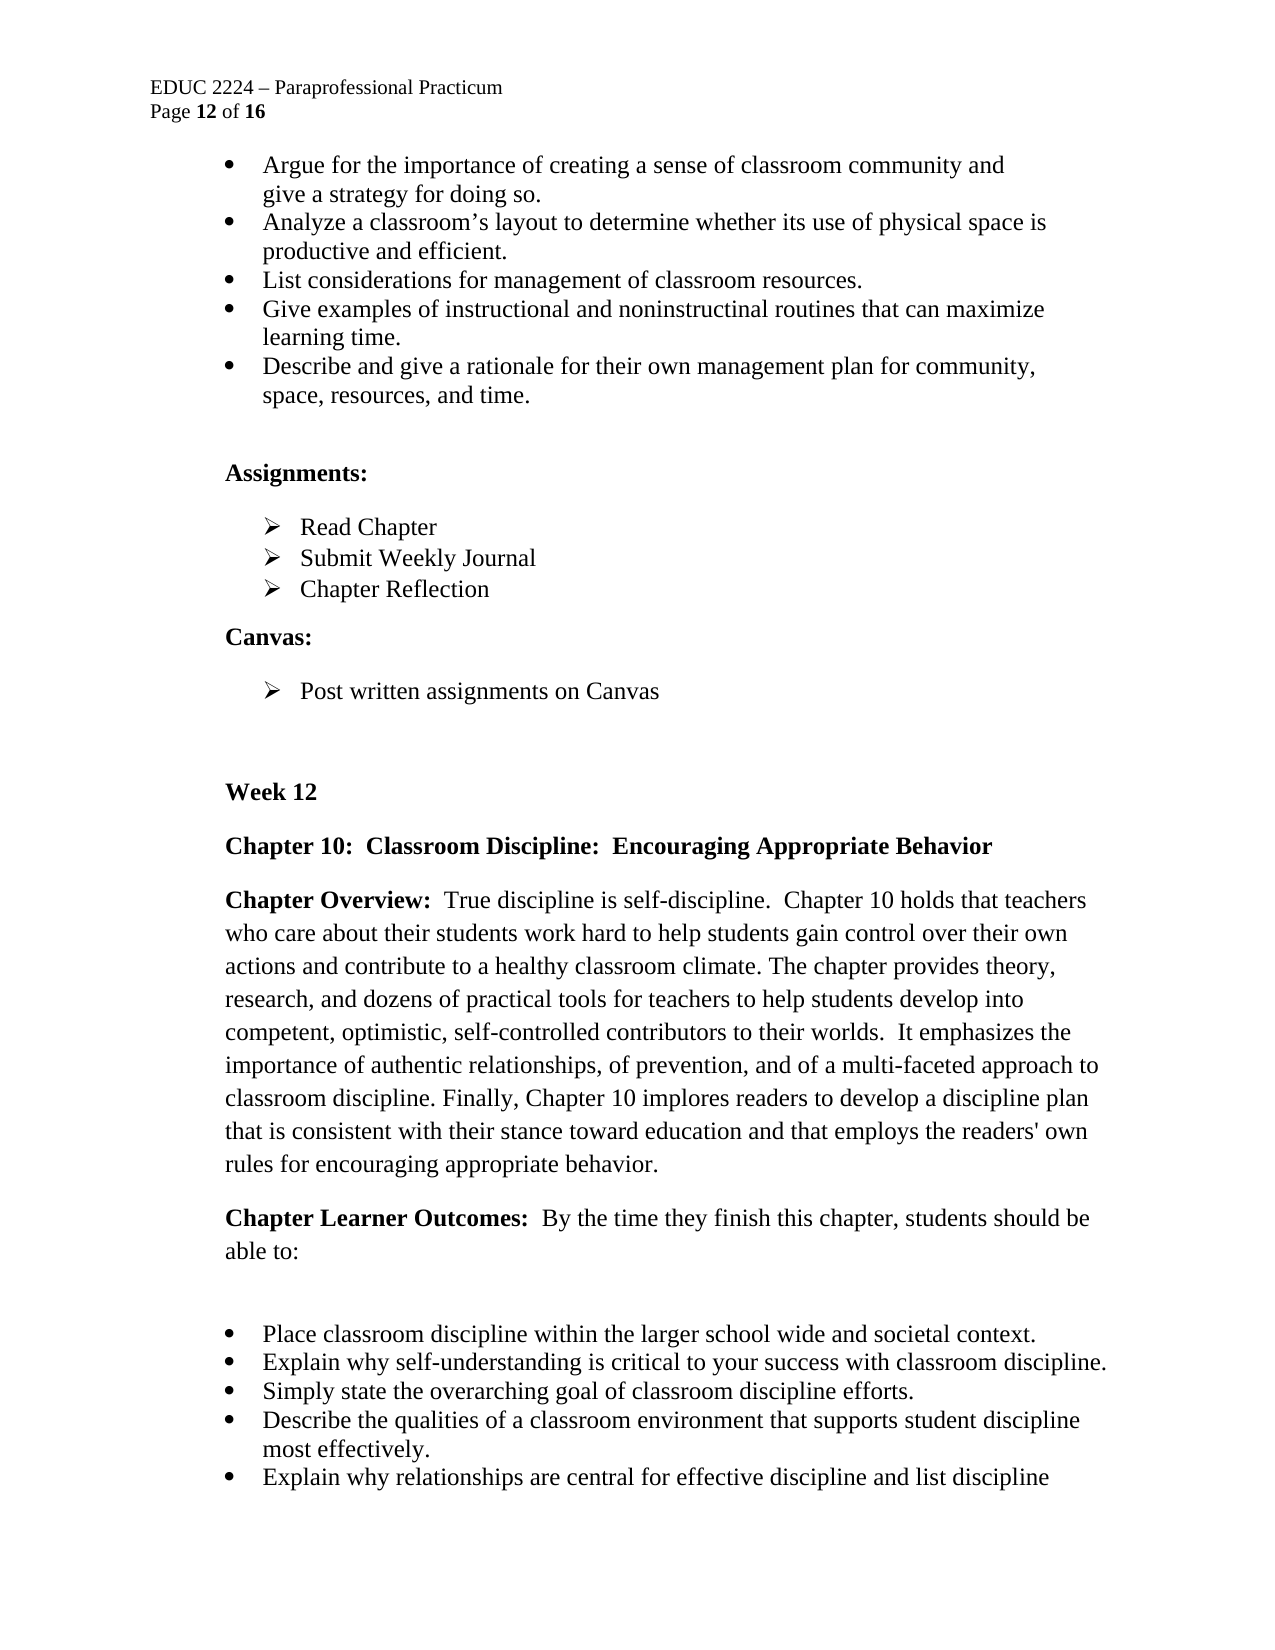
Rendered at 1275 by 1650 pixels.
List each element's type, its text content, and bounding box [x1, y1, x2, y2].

list Simply state the overarching goal of classroom discipline efforts. [225, 1376, 1125, 1405]
text Assignments: [225, 458, 1125, 487]
list List considerations for management of classroom resources. [225, 265, 1050, 294]
list Analyze a classroom’s layout to determine whether its use of physical space is productive and efficient. [225, 207, 1050, 265]
list Post written assignments on Canvas [262, 676, 1125, 704]
list Argue for the importance of creating a sense of classroom community and give a strategy for doing so. [225, 150, 1050, 207]
list Read Chapter [262, 512, 1125, 541]
text Chapter Learner Outcomes: By the time they finish this chapter, students should be able to: [225, 1203, 1125, 1265]
list Explain why self-understanding is critical to your success with classroom discipline. [225, 1347, 1125, 1376]
text Chapter Overview: True discipline is self-discipline. Chapter 10 holds that teachers who care about their students work hard to help students gain control over their own actions and contribute to a healthy classroom climate. The chapter provides theory, research, and dozens of practical tools for teachers to help students develop into competent, optimistic, self-controlled contributors to their worlds. It emphasizes the importance of authentic relationships, of prevention, and of a multi-faceted approach to classroom discipline. Finally, Chapter 10 implores readers to develop a discipline plan that is consistent with their stance toward education and that employs the readers' own rules for encouraging appropriate behavior. [225, 885, 1125, 1178]
list Describe the qualities of a classroom environment that supports student discipline most effectively. [225, 1405, 1125, 1462]
list Chapter Reflection [262, 574, 1125, 603]
text Chapter 10: Classroom Discipline: Encouraging Appropriate Behavior [150, 831, 1125, 860]
list Place classroom discipline within the larger school wide and societal context. [225, 1319, 1125, 1347]
list Describe and give a rationale for their own management plan for community, space, resources, and time. [225, 351, 1050, 409]
text Week 12 [150, 777, 1125, 806]
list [225, 1462, 1125, 1491]
text Canvas: [225, 622, 1125, 651]
list Give examples of instructional and noninstructinal routines that can maximize learning time. [225, 294, 1050, 351]
list Submit Weekly Journal [262, 543, 1125, 572]
